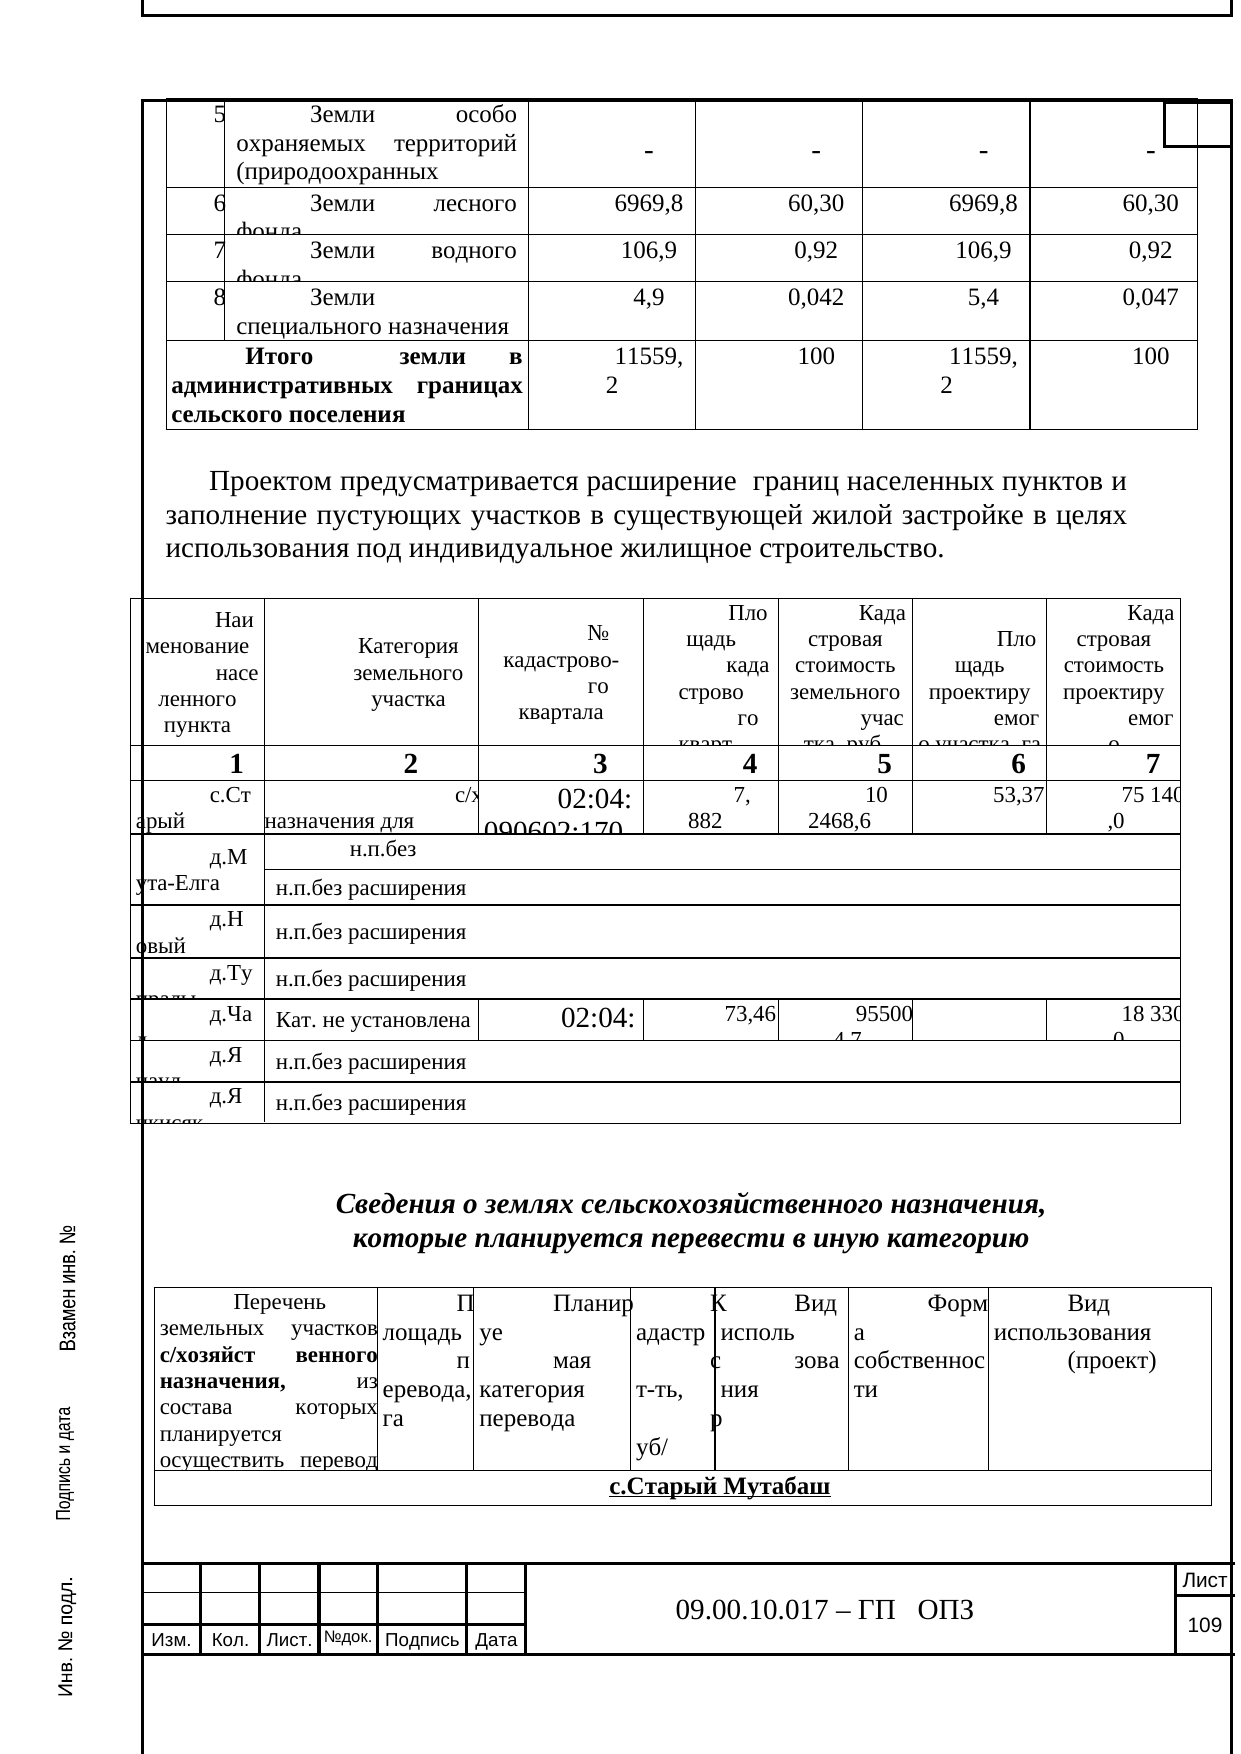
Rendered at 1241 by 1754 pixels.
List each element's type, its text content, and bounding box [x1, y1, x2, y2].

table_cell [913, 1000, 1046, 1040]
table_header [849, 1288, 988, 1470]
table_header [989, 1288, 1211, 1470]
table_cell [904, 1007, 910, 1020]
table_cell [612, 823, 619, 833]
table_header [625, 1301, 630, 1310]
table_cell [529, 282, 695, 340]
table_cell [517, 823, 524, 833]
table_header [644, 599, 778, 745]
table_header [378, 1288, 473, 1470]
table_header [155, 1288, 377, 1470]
text Сведения о землях сельскохозяйственного назначения, [165, 1186, 1181, 1220]
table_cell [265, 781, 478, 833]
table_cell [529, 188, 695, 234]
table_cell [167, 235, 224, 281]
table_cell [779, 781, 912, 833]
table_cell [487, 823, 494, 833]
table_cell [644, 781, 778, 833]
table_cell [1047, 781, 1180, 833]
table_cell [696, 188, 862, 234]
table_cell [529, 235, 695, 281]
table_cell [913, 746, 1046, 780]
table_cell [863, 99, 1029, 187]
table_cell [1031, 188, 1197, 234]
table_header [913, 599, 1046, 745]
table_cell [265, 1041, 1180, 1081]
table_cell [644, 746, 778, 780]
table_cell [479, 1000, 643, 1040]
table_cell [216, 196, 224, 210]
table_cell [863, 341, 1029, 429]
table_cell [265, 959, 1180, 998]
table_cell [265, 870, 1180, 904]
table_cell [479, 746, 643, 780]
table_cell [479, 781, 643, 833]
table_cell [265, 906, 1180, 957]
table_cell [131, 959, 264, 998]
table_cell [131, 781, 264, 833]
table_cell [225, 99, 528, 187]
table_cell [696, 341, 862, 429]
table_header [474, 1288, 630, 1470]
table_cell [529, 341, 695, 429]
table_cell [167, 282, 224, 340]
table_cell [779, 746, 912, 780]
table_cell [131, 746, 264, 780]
text Проектом предусматривается расширение границ населенных пунктов и заполнение пустующих участков в существующей жилой застройке в целях использования под индивидуальное жилищное строительство. [165, 463, 1128, 564]
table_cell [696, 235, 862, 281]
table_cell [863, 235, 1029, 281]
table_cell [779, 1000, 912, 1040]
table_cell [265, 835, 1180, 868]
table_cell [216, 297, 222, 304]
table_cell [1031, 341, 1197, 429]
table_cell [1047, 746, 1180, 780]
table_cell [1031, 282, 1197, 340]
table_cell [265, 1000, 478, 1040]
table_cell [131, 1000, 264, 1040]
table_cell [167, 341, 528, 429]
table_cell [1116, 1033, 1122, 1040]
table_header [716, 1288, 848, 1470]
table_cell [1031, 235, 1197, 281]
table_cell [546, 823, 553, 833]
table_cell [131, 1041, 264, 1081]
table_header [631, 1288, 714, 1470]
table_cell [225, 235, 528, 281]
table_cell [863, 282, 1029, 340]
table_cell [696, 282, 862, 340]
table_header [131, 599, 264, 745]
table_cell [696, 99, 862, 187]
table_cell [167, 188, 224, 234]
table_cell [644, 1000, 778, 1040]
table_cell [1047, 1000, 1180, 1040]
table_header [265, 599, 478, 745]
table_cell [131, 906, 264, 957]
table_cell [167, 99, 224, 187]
text которые планируется перевести в иную категорию [165, 1220, 1181, 1253]
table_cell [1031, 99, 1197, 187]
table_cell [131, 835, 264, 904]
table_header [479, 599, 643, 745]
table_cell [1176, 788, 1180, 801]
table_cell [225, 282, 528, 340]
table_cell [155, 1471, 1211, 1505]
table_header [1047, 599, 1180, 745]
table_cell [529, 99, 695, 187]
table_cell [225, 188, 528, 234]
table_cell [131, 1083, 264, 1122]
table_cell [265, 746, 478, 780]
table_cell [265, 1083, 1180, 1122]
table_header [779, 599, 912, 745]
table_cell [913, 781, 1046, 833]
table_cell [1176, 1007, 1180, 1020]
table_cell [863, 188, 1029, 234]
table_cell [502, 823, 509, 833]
